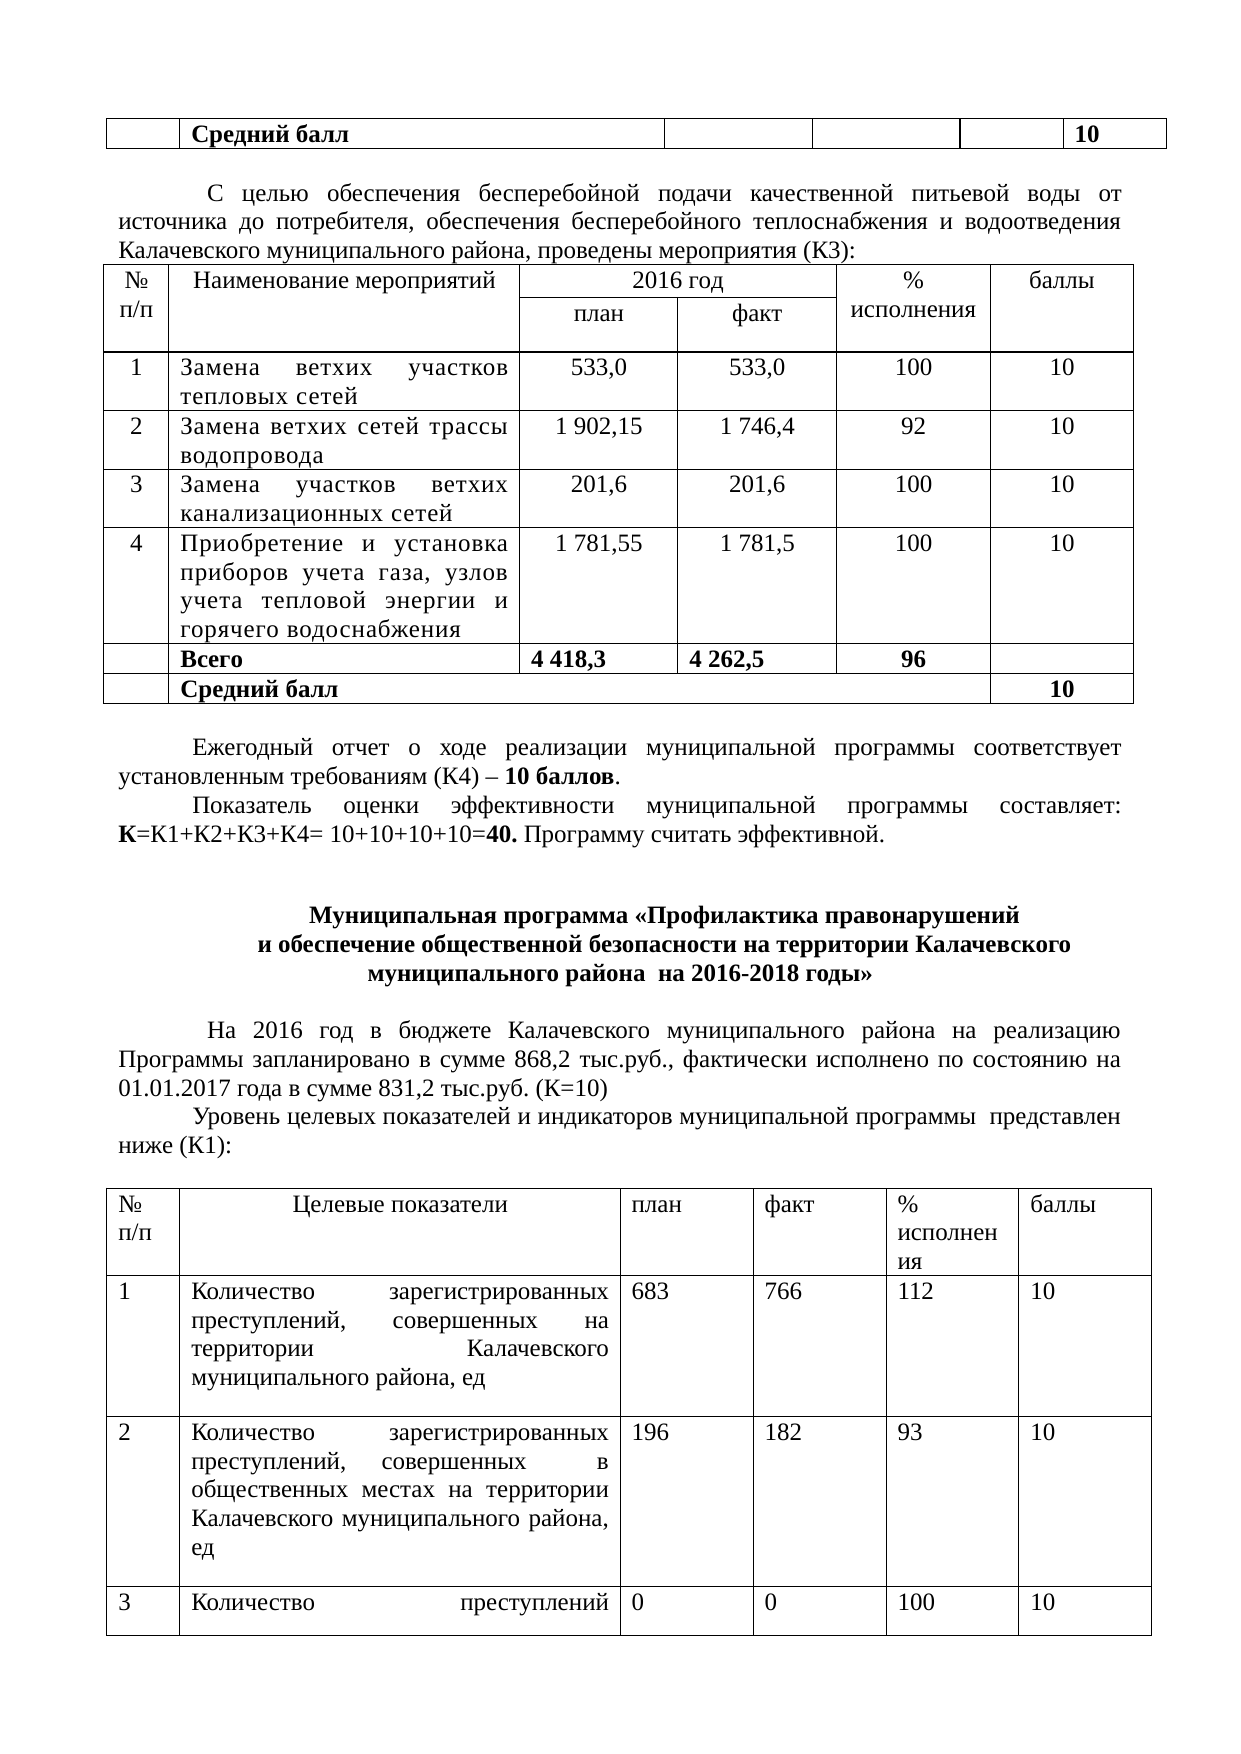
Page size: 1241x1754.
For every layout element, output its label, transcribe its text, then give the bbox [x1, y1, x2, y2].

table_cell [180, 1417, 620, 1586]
text На 2016 год в бюджете Калачевского муниципального района на реализацию Программы запланировано в сумме 868,2 тыс.руб., фактически исполнено по состоянию на 01.01.2017 года в сумме 831,2 тыс.руб. (К=10) [118, 1015, 1122, 1101]
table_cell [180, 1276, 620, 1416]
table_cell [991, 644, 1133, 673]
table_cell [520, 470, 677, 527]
text Муниципальная программа «Профилактика правонарушений [118, 900, 1122, 929]
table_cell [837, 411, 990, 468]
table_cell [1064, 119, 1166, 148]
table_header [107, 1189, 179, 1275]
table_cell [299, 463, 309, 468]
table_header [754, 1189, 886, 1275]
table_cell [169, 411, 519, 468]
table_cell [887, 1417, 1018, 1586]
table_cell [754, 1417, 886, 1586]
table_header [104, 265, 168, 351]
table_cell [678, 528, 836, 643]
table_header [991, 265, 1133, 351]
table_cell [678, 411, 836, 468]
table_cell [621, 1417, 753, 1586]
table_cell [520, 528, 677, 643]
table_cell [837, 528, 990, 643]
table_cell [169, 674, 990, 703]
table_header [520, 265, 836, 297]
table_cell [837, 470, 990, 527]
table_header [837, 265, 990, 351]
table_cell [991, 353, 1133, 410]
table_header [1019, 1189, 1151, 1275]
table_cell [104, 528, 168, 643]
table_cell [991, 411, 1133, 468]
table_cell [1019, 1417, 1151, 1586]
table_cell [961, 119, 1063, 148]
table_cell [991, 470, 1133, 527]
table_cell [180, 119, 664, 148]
text Ежегодный отчет о ходе реализации муниципальной программы соответствует установленным требованиям (К4) – 10 баллов. [118, 732, 1122, 790]
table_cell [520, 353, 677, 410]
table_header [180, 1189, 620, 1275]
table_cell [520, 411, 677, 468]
text и обеспечение общественной безопасности на территории Калачевского муниципального района на 2016-2018 годы» [118, 929, 1122, 986]
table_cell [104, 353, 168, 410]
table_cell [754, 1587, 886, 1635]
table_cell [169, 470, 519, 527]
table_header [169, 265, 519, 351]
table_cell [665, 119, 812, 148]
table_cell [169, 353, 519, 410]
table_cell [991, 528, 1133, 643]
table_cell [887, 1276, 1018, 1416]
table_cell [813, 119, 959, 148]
text Уровень целевых показателей и индикаторов муниципальной программы представлен ниже (К1): [118, 1101, 1122, 1159]
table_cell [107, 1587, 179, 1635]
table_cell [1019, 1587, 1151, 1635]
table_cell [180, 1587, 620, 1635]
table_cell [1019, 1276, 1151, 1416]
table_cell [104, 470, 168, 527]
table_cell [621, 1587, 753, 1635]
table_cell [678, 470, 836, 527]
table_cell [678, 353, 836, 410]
text Показатель оценки эффективности муниципальной программы составляет: К=К1+К2+К3+К4= 10+10+10+10=40. Программу считать эффективной. [118, 790, 1122, 847]
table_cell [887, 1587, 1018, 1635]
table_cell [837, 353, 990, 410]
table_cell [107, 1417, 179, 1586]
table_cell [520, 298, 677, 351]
text С целью обеспечения бесперебойной подачи качественной питьевой воды от источника до потребителя, обеспечения бесперебойного теплоснабжения и водоотведения Калачевского муниципального района, проведены мероприятия (К3): [118, 178, 1122, 264]
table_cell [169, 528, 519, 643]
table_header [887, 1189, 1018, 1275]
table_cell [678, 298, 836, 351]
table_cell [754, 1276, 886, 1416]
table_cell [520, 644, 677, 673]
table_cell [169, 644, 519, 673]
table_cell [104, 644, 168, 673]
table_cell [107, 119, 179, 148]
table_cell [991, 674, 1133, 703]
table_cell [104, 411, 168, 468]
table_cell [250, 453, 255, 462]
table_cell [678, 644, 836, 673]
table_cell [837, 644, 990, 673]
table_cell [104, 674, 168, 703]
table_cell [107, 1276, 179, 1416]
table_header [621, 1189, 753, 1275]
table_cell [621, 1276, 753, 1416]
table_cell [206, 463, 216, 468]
